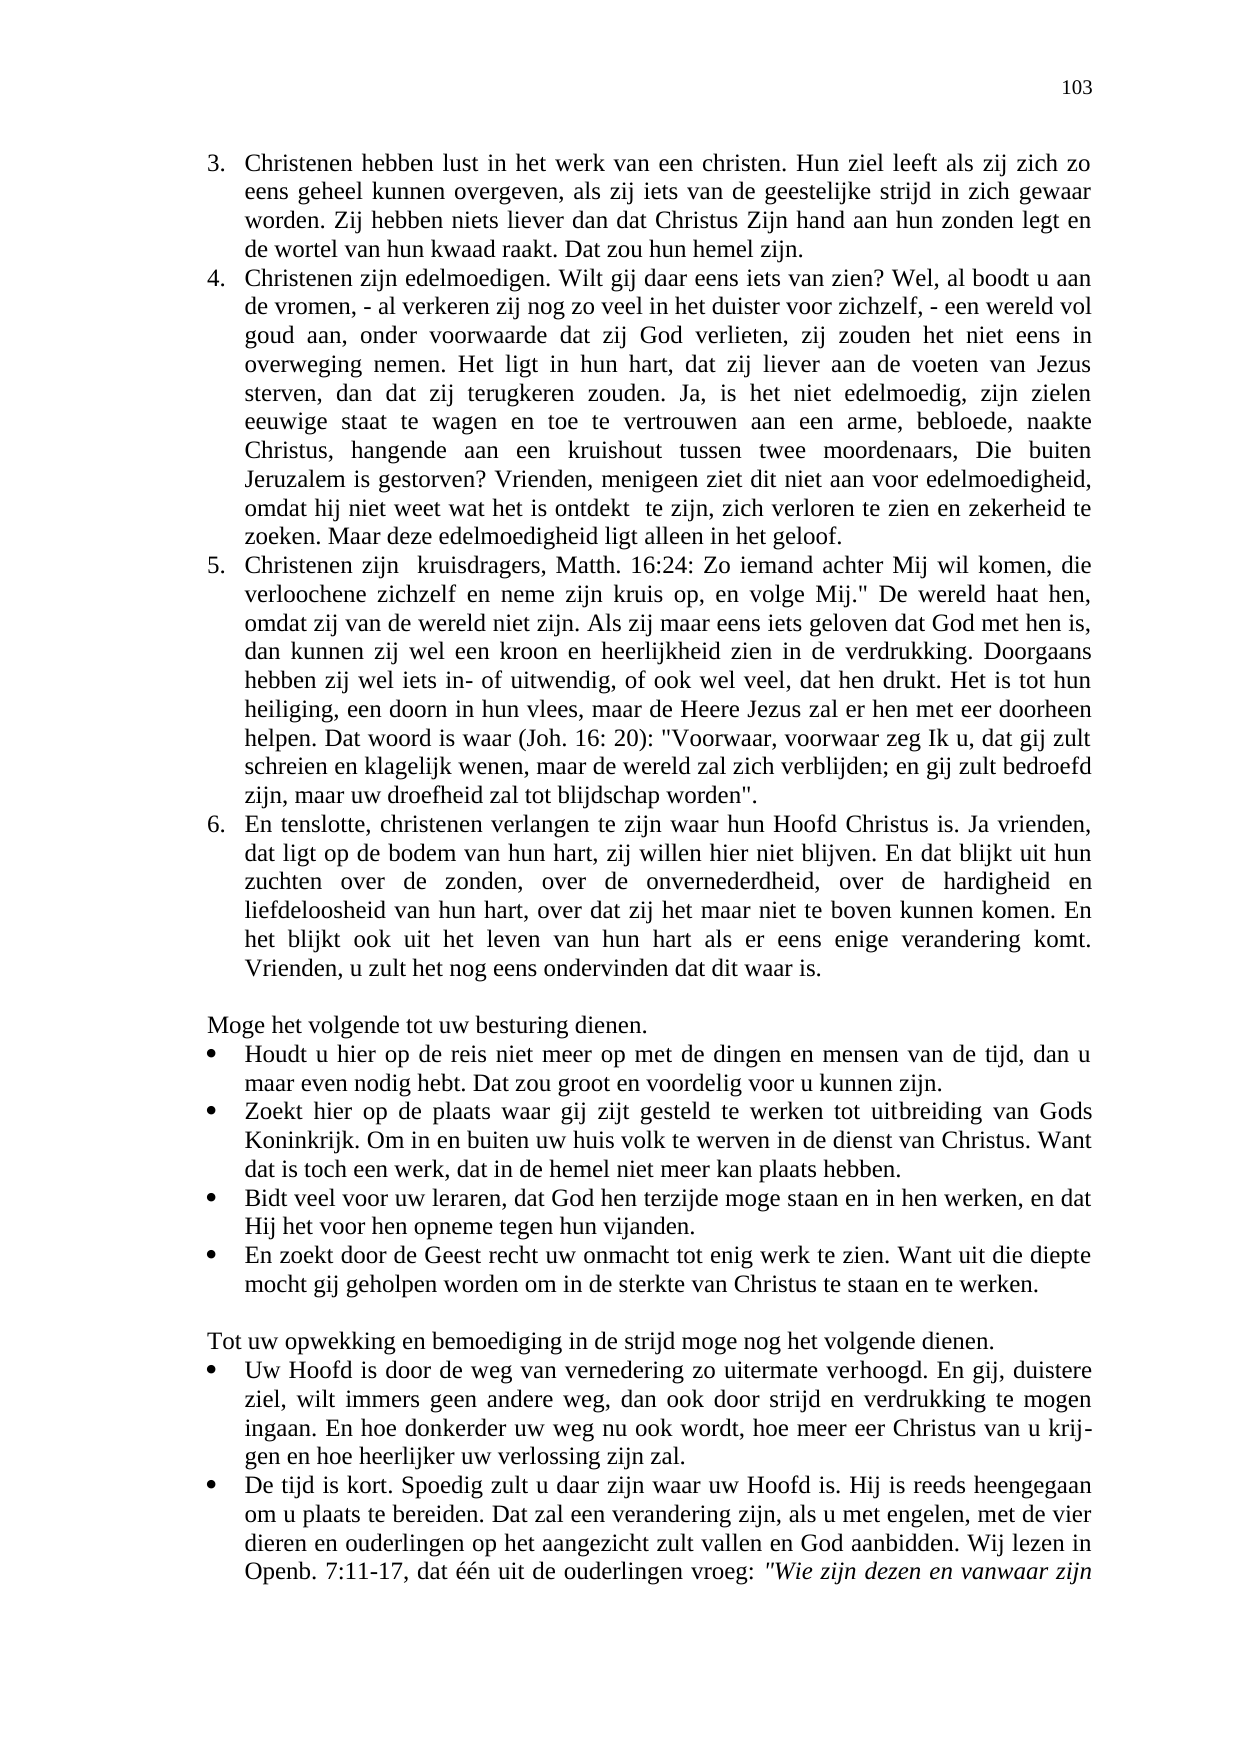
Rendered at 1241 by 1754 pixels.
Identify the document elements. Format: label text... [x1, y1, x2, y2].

list En tenslotte, christenen verlangen te zijn waar hun Hoofd Christus is. Ja vrienden, dat ligt op de bodem van hun hart, zij willen hier niet blijven. En dat blijkt uit hun zuchten over de zonden, over de onvernederdheid, over de hardigheid en liefdeloosheid van hun hart, over dat zij het maar niet te boven kunnen komen. En het blijkt ook uit het leven van hun hart als er eens enige verandering komt. Vrienden, u zult het nog eens ondervinden dat dit waar is. [207, 809, 1092, 981]
text Tot uw opwekking en bemoediging in de strijd moge nog het volgende dienen. [207, 1326, 1092, 1355]
text Moge het volgende tot uw besturing dienen. [207, 1010, 1092, 1039]
list Christenen hebben lust in het werk van een christen. Hun ziel leeft als zij zich zo eens geheel kunnen overgeven, als zij iets van de geestelijke strijd in zich gewaar worden. Zij hebben niets liever dan dat Christus Zijn hand aan hun zonden legt en de wortel van hun kwaad raakt. Dat zou hun hemel zijn. [207, 148, 1092, 263]
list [207, 1470, 1092, 1585]
list Bidt veel voor uw leraren, dat God hen terzijde moge staan en in hen werken, en dat Hij het voor hen opneme tegen hun vijanden. [207, 1183, 1092, 1240]
list En zoekt door de Geest recht uw onmacht tot enig werk te zien. Want uit die diepte mocht gij geholpen worden om in de sterkte van Christus te staan en te werken. [207, 1240, 1092, 1298]
list Uw Hoofd is door de weg van vernedering zo uitermate verhoogd. En gij, duistere ziel, wilt immers geen andere weg, dan ook door strijd en verdrukking te mogen ingaan. En hoe donkerder uw weg nu ook wordt, hoe meer eer Christus van u krijgen en hoe heerlijker uw verlossing zijn zal. [207, 1355, 1092, 1470]
list Christenen zijn kruisdragers, Matth. 16:24: Zo iemand achter Mij wil komen, die verloochene zichzelf en neme zijn kruis op, en volge Mij." De wereld haat hen, omdat zij van de wereld niet zijn. Als zij maar eens iets geloven dat God met hen is, dan kunnen zij wel een kroon en heerlijkheid zien in de verdrukking. Doorgaans hebben zij wel iets in- of uitwendig, of ook wel veel, dat hen drukt. Het is tot hun heiliging, een doorn in hun vlees, maar de Heere Jezus zal er hen met eer doorheen helpen. Dat woord is waar (Joh. 16: 20): "Voorwaar, voorwaar zeg Ik u, dat gij zult schreien en klagelijk wenen, maar de wereld zal zich verblijden; en gij zult bedroefd zijn, maar uw droefheid zal tot blijdschap worden". [207, 550, 1092, 809]
list Christenen zijn edelmoedigen. Wilt gij daar eens iets van zien? Wel, al boodt u aan de vromen, - al verkeren zij nog zo veel in het duister voor zichzelf, - een wereld vol goud aan, onder voorwaarde dat zij God verlieten, zij zouden het niet eens in overweging nemen. Het ligt in hun hart, dat zij liever aan de voeten van Jezus sterven, dan dat zij terugkeren zouden. Ja, is het niet edelmoedig, zijn zielen eeuwige staat te wagen en toe te vertrouwen aan een arme, bebloede, naakte Christus, hangende aan een kruishout tussen twee moordenaars, Die buiten Jeruzalem is gestorven? Vrienden, menigeen ziet dit niet aan voor edelmoedigheid, omdat hij niet weet wat het is ontdekt te zijn, zich verloren te zien en zekerheid te zoeken. Maar deze edelmoedigheid ligt alleen in het geloof. [207, 263, 1092, 550]
list Zoekt hier op de plaats waar gij zijt gesteld te werken tot uitbreiding van Gods Koninkrijk. Om in en buiten uw huis volk te werven in de dienst van Christus. Want dat is toch een werk, dat in de hemel niet meer kan plaats hebben. [207, 1096, 1092, 1183]
list Houdt u hier op de reis niet meer op met de dingen en mensen van de tijd, dan u maar even nodig hebt. Dat zou groot en voordelig voor u kunnen zijn. [207, 1039, 1092, 1096]
